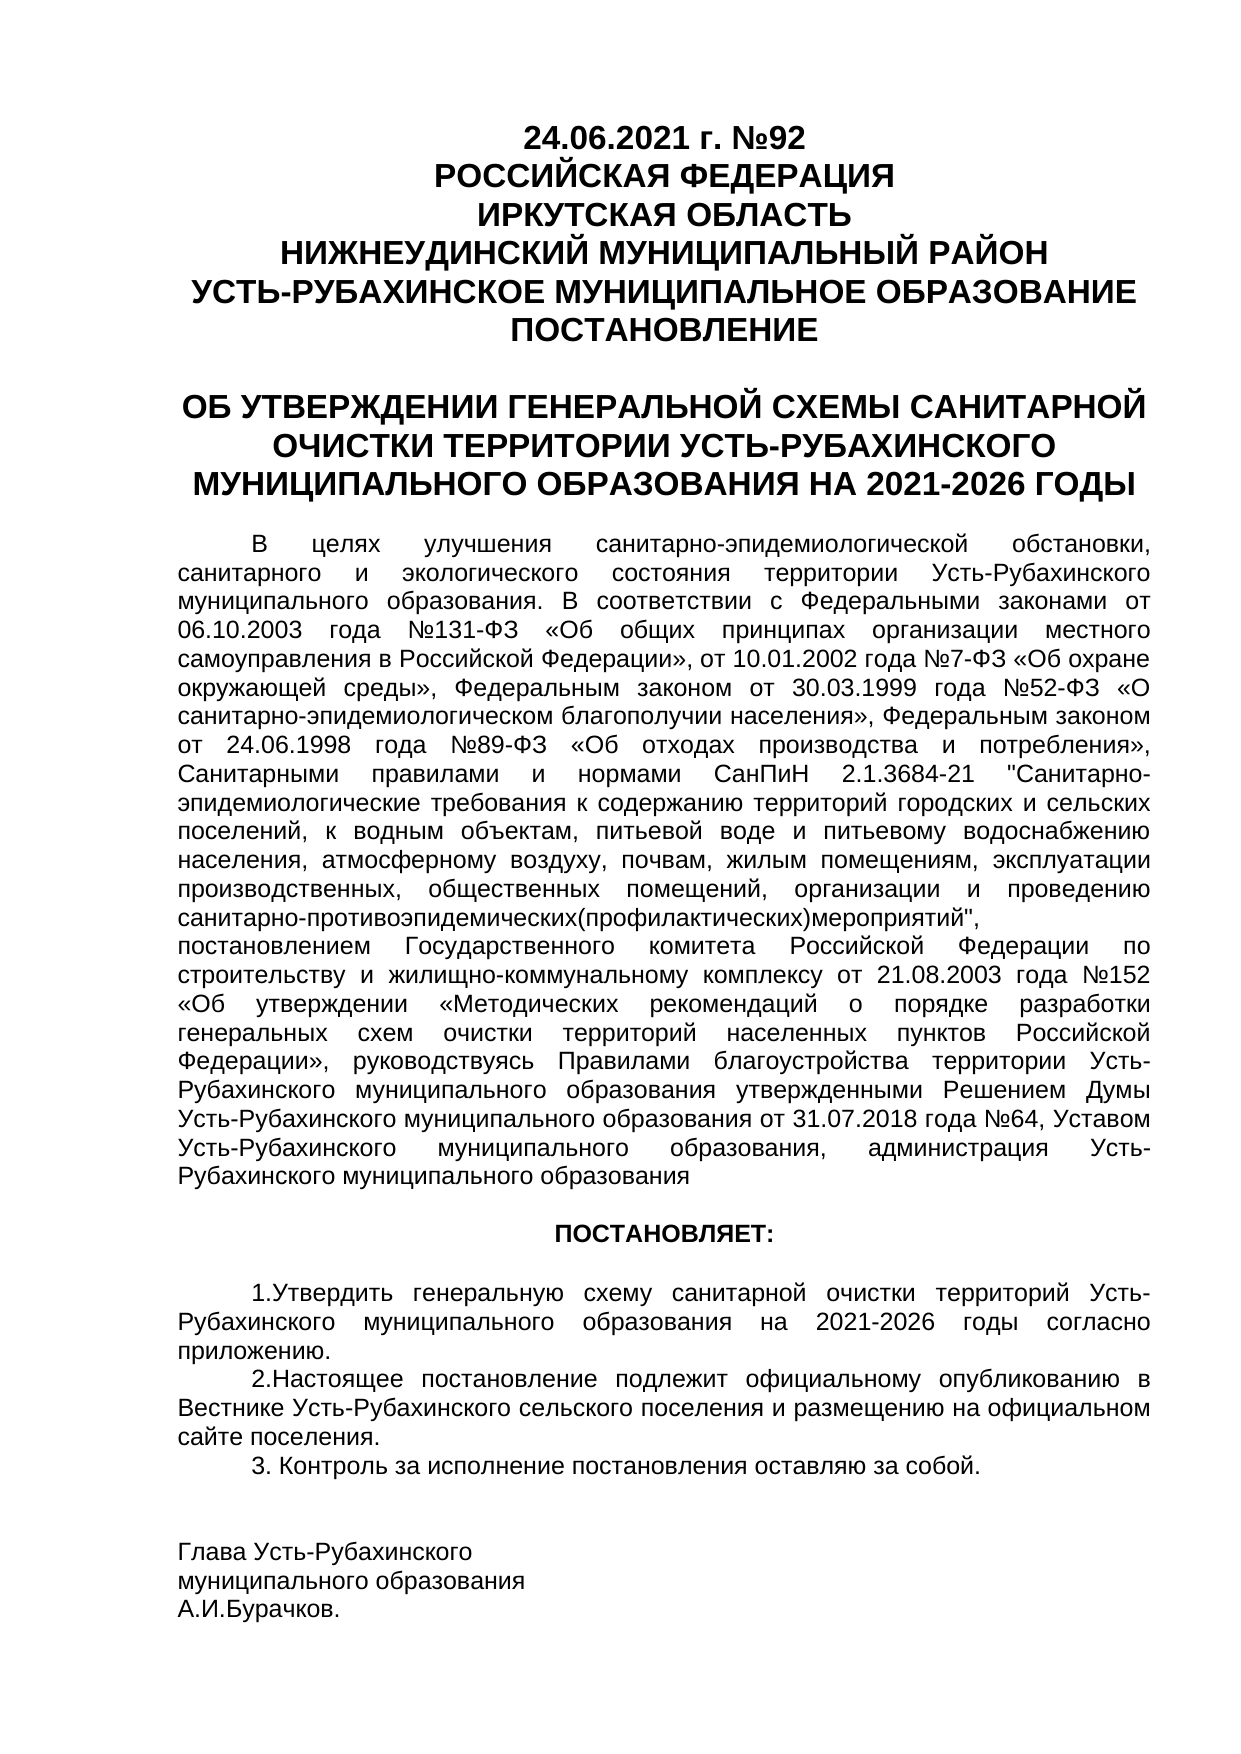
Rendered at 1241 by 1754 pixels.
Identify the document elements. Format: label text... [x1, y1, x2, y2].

text 24.06.2021 г. №92 [177, 118, 1152, 157]
text 3. Контроль за исполнение постановления оставляю за собой. [177, 1451, 1152, 1479]
text В целях улучшения санитарно-эпидемиологической обстановки, санитарного и экологического состояния территории Усть-Рубахинского муниципального образования. В соответствии с Федеральными законами от 06.10.2003 года №131-ФЗ «Об общих принципах организации местного самоуправления в Российской Федерации», от 10.01.2002 года №7-ФЗ «Об охране окружающей среды», Федеральным законом от 30.03.1999 года №52-ФЗ «О санитарно-эпидемиологическом благополучии населения», Федеральным законом от 24.06.1998 года №89-ФЗ «Об отходах производства и потребления», Санитарными правилами и нормами СанПиН 2.1.3684-21 "Санитарно-эпидемиологические требования к содержанию территорий городских и сельских поселений, к водным объектам, питьевой воде и питьевому водоснабжению населения, атмосферному воздуху, почвам, жилым помещениям, эксплуатации производственных, общественных помещений, организации и проведению санитарно-противоэпидемических(профилактических)мероприятий", постановлением Государственного комитета Российской Федерации по строительству и жилищно-коммунальному комплексу от 21.08.2003 года №152 «Об утверждении «Методических рекомендаций о порядке разработки генеральных схем очистки территорий населенных пунктов Российской Федерации», руководствуясь Правилами благоустройства территории Усть-Рубахинского муниципального образования утвержденными Решением Думы Усть-Рубахинского муниципального образования от 31.07.2018 года №64, Уставом Усть-Рубахинского муниципального образования, администрация Усть-Рубахинского муниципального образования [177, 529, 1152, 1190]
text ПОСТАНОВЛЯЕТ: [177, 1219, 1152, 1248]
text 2.Настоящее постановление подлежит официальному опубликованию в Вестнике Усть-Рубахинского сельского поселения и размещению на официальном сайте поселения. [177, 1364, 1152, 1451]
text ОБ УТВЕРЖДЕНИИ ГЕНЕРАЛЬНОЙ СХЕМЫ САНИТАРНОЙ ОЧИСТКИ ТЕРРИТОРИИ УСТЬ-РУБАХИНСКОГО МУНИЦИПАЛЬНОГО ОБРАЗОВАНИЯ НА 2021-2026 ГОДЫ [177, 387, 1152, 502]
text РОССИЙСКАЯ ФЕДЕРАЦИЯ [177, 157, 1152, 195]
text 1.Утвердить генеральную схему санитарной очистки территорий Усть-Рубахинского муниципального образования на 2021-2026 годы согласно приложению. [177, 1278, 1152, 1364]
text УСТЬ-РУБАХИНСКОЕ МУНИЦИПАЛЬНОЕ ОБРАЗОВАНИЕ [177, 272, 1152, 310]
text ИРКУТСКАЯ ОБЛАСТЬ [177, 195, 1152, 233]
text муниципального образования [177, 1566, 1152, 1594]
text А.И.Бурачков. [177, 1594, 1152, 1623]
text НИЖНЕУДИНСКИЙ МУНИЦИПАЛЬНЫЙ РАЙОН [177, 233, 1152, 272]
text Глава Усть-Рубахинского [177, 1537, 1152, 1566]
text ПОСТАНОВЛЕНИЕ [177, 310, 1152, 349]
